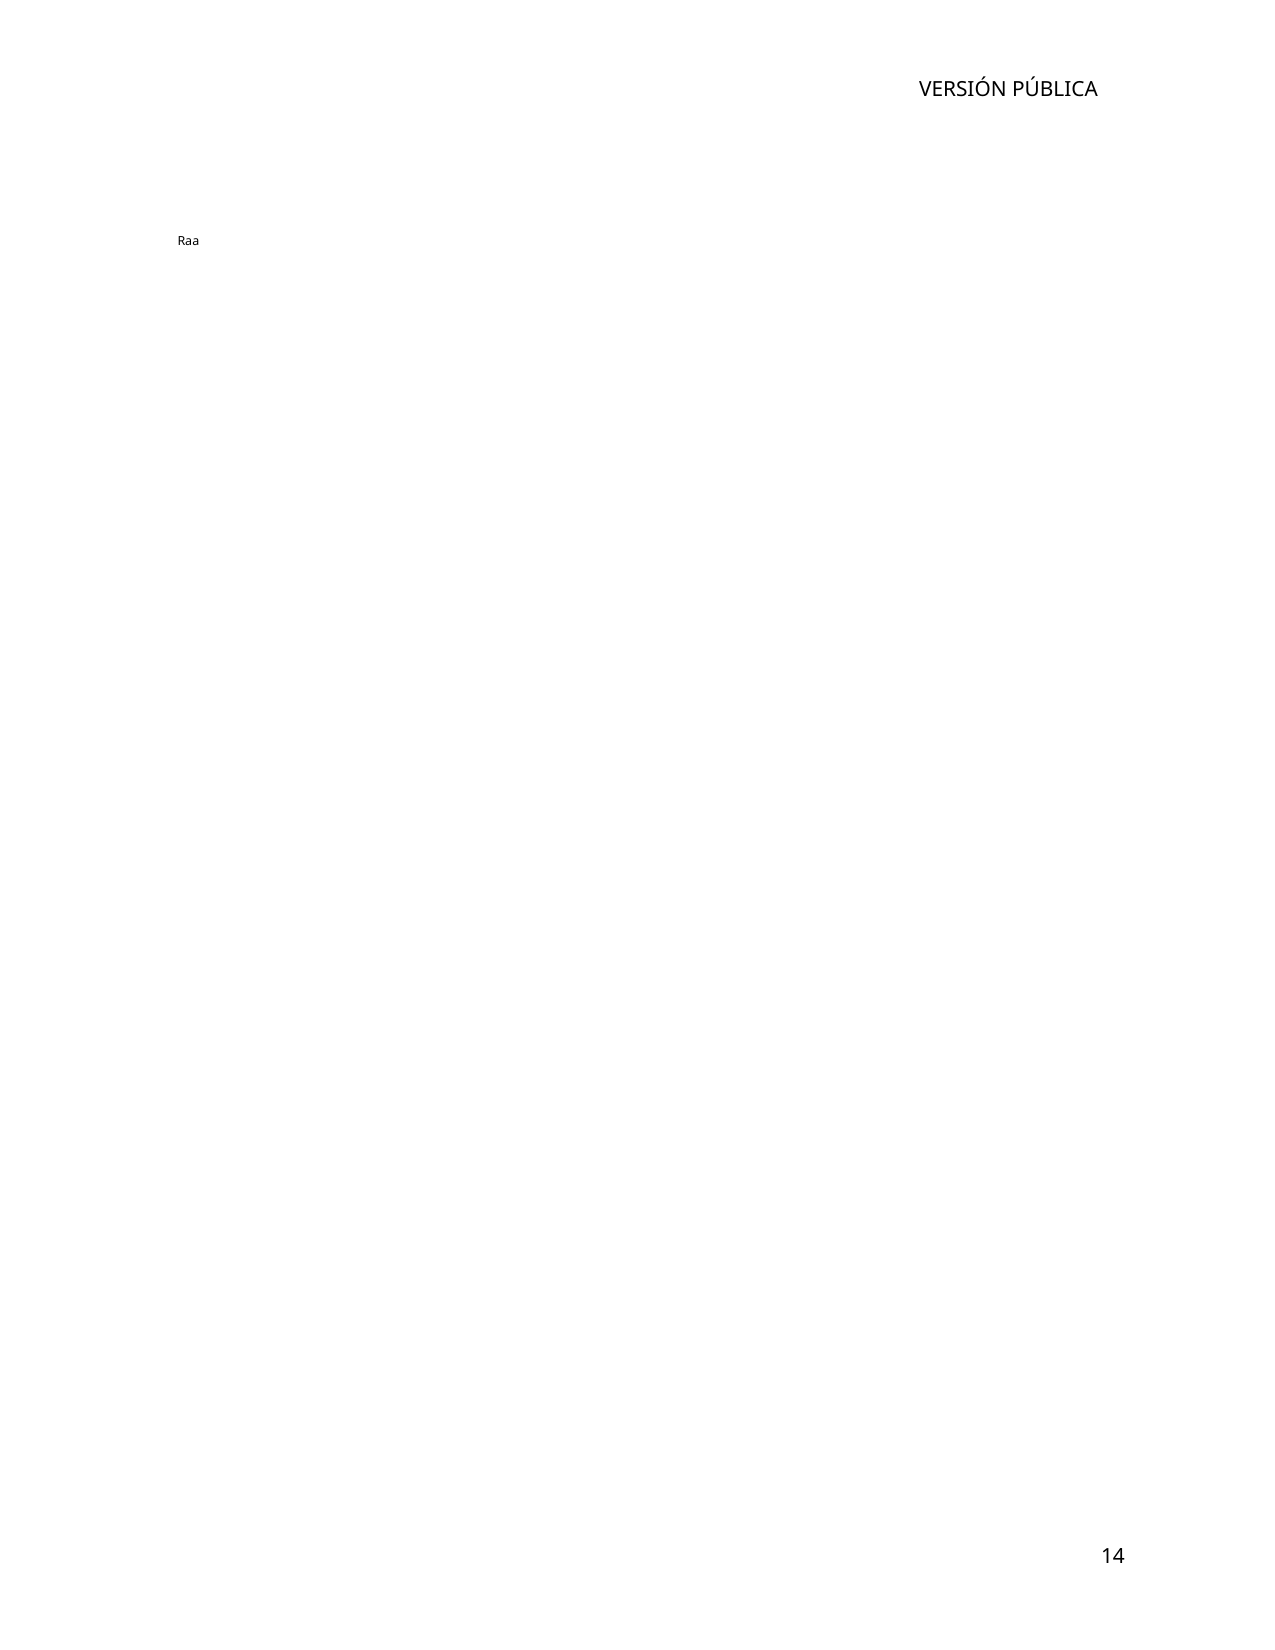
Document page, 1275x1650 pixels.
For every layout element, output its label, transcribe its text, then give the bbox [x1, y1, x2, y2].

text Raa [177, 232, 1125, 249]
